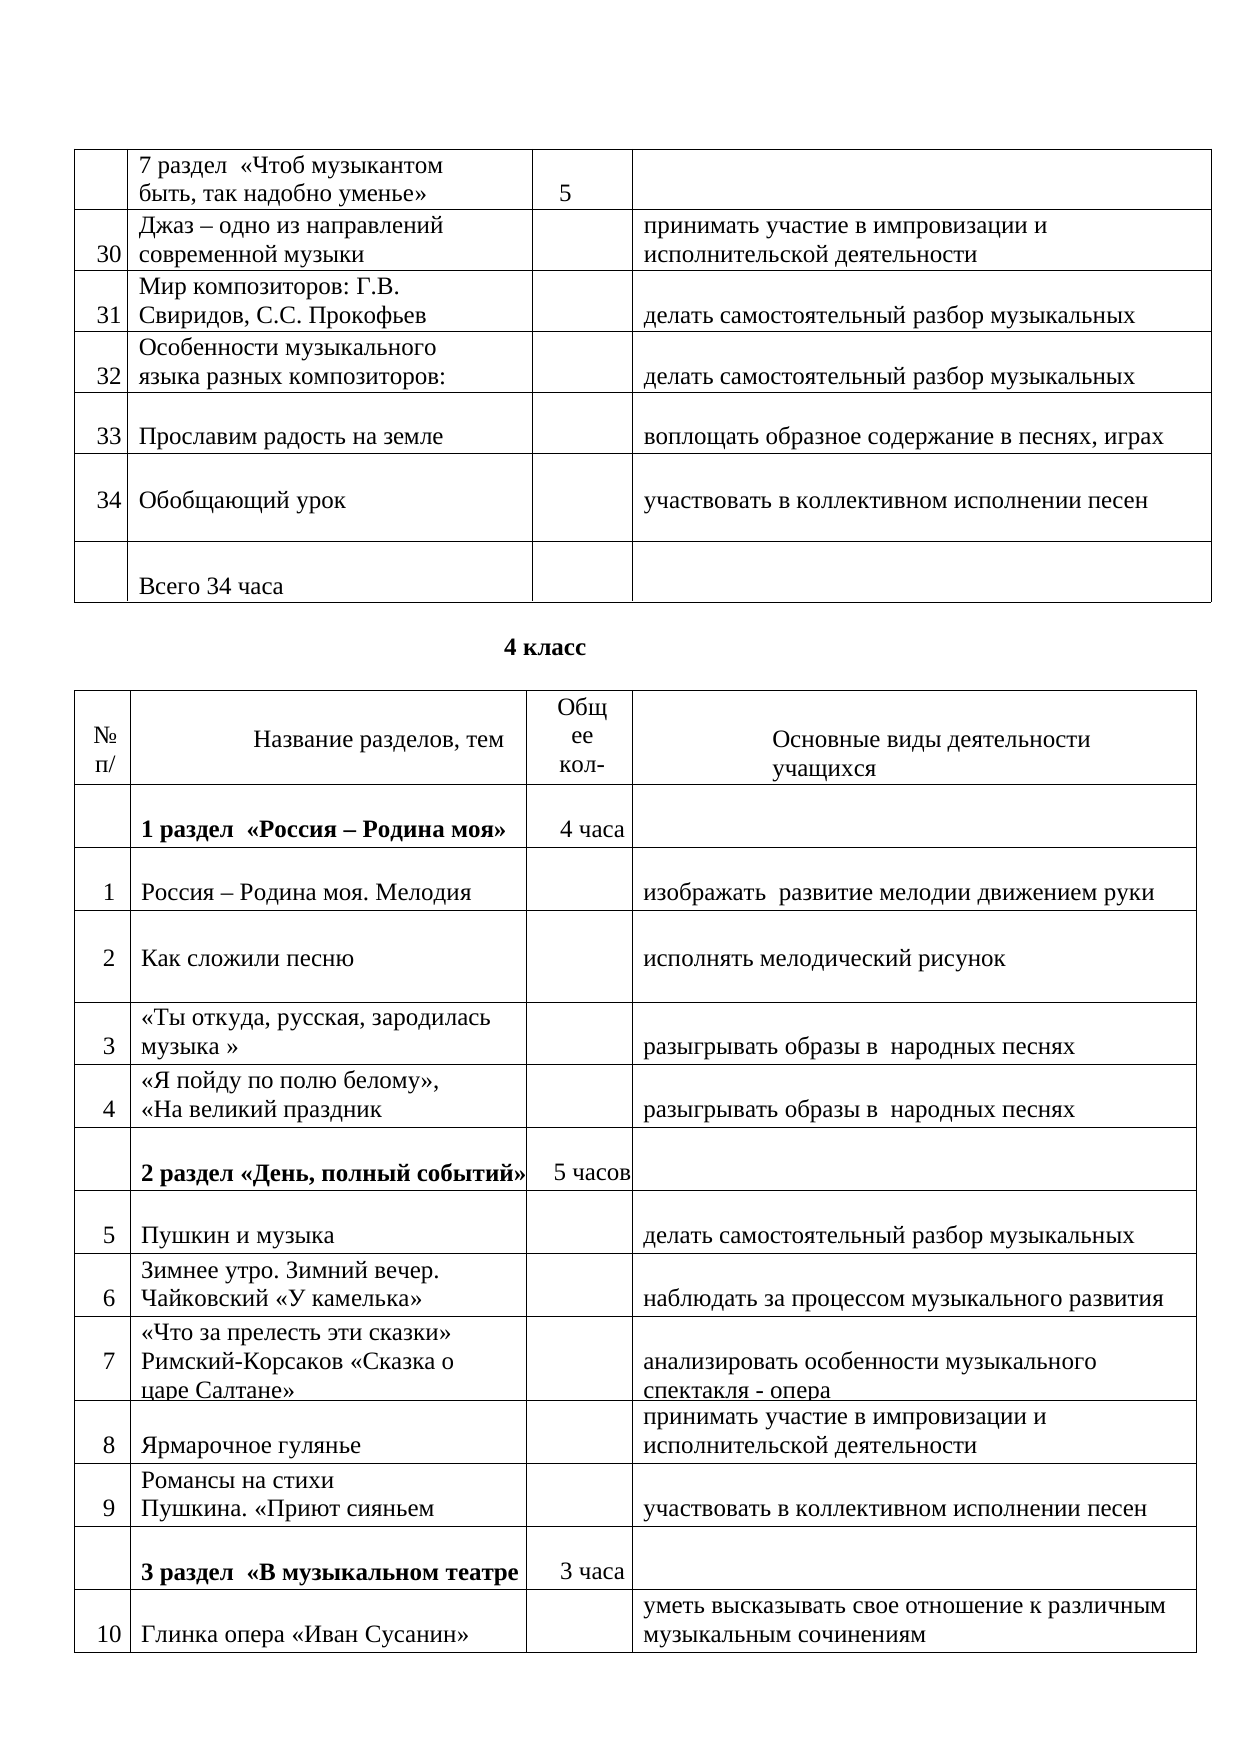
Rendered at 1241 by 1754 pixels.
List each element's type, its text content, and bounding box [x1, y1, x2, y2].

table_cell [527, 1464, 632, 1526]
table_cell разыгрывать образы в народных песнях [633, 1065, 1196, 1127]
table_cell 5 часов [533, 150, 632, 209]
table_cell Как сложили песню [131, 911, 526, 1002]
table_cell [527, 1191, 632, 1253]
table_cell делать самостоятельный разбор музыкальных произведений [633, 332, 1211, 391]
table_cell 1 [75, 848, 130, 910]
table_cell Ярмарочное гулянье [131, 1401, 526, 1463]
table_cell «Что за прелесть эти сказки» Римский-Корсаков «Сказка о царе Салтане» [131, 1317, 526, 1400]
table_cell участвовать в коллективном исполнении песен [633, 454, 1211, 541]
table_cell 3 раздел «В музыкальном театре « [131, 1527, 526, 1589]
table_cell 8 [75, 1401, 130, 1463]
table_cell 33 [75, 393, 127, 452]
table_cell [75, 542, 127, 601]
table_cell 6 [75, 1254, 130, 1316]
table_cell [527, 1317, 632, 1400]
table_cell Россия – Родина моя. Мелодия [131, 848, 526, 910]
table_cell принимать участие в импровизации и исполнительской деятельности [633, 210, 1211, 270]
table_cell Глинка опера «Иван Сусанин» [131, 1590, 526, 1652]
table_cell 3 часа [527, 1527, 632, 1589]
table_cell 5 часов [527, 1128, 632, 1190]
table_cell Джаз – одно из направлений современной музыки [128, 210, 532, 270]
table_cell [527, 1590, 632, 1652]
table_cell [533, 332, 632, 391]
table_cell 31 [75, 271, 127, 331]
table_cell 2 раздел «День, полный событий» [131, 1128, 526, 1190]
table_cell 4 [75, 1065, 130, 1127]
table_cell исполнять мелодический рисунок [633, 911, 1196, 1002]
table_cell [533, 271, 632, 331]
table_cell воплощать образное содержание в песнях, играх [633, 393, 1211, 452]
table_cell уметь высказывать свое отношение к различным музыкальным сочинениям [633, 1590, 1196, 1652]
text 4 класс [148, 632, 1154, 661]
table_cell 30 [75, 210, 127, 270]
table_cell 3 [75, 1003, 130, 1064]
table_cell [633, 1527, 1196, 1589]
table_cell [527, 1003, 632, 1064]
table_cell Пушкин и музыка [131, 1191, 526, 1253]
table_cell Обобщающий урок [128, 454, 532, 541]
table_cell «Ты откуда, русская, зародилась музыка » [131, 1003, 526, 1064]
table_cell 9 [75, 1464, 130, 1526]
table_cell [75, 785, 130, 847]
table_cell 34 [75, 454, 127, 541]
table_cell [527, 1401, 632, 1463]
table_cell 4 часа [527, 785, 632, 847]
table_cell 1 раздел «Россия – Родина моя» [131, 785, 526, 847]
table_cell 10 [75, 1590, 130, 1652]
table_cell 7 раздел «Чтоб музыкантом быть, так надобно уменье» [128, 150, 532, 209]
table_cell Особенности музыкального языка разных композиторов: Э.Григ, П. Чайковский [128, 332, 532, 391]
table_header Название разделов, тем [131, 691, 526, 784]
table_cell [633, 785, 1196, 847]
table_cell [75, 1128, 130, 1190]
table_cell Мир композиторов: Г.В. Свиридов, С.С. Прокофьев [128, 271, 532, 331]
table_cell [75, 150, 127, 209]
table_cell делать самостоятельный разбор музыкальных произведений [633, 1191, 1196, 1253]
table_cell [633, 150, 1211, 209]
table_cell [527, 1065, 632, 1127]
table_cell наблюдать за процессом музыкального развития [633, 1254, 1196, 1316]
table_header Общее кол-во часов [527, 691, 632, 784]
table_cell [633, 1128, 1196, 1190]
table_cell [533, 454, 632, 541]
table_cell 5 [75, 1191, 130, 1253]
table_cell 32 [75, 332, 127, 391]
table_cell [533, 210, 632, 270]
table_cell [75, 1527, 130, 1589]
table_header № п/п [75, 691, 130, 784]
table_cell Зимнее утро. Зимний вечер. Чайковский «У камелька» [131, 1254, 526, 1316]
table_cell изображать развитие мелодии движением руки [633, 848, 1196, 910]
table_cell [527, 911, 632, 1002]
table_cell разыгрывать образы в народных песнях [633, 1003, 1196, 1064]
table_cell Всего 34 часа [128, 542, 532, 601]
table_cell Прославим радость на земле [128, 393, 532, 452]
table_cell [527, 848, 632, 910]
table_header Основные виды деятельности учащихся [633, 691, 1196, 784]
table_cell делать самостоятельный разбор музыкальных произведений [633, 271, 1211, 331]
table_cell участвовать в коллективном исполнении песен [633, 1464, 1196, 1526]
table_cell [533, 542, 632, 601]
table_cell принимать участие в импровизации и исполнительской деятельности [633, 1401, 1196, 1463]
table_cell [533, 393, 632, 452]
table_cell 2 [75, 911, 130, 1002]
table_cell [527, 1254, 632, 1316]
table_cell 7 [75, 1317, 130, 1400]
table_cell [633, 542, 1211, 601]
table_cell Романсы на стихи Пушкина. «Приют сияньем муз одетый» [131, 1464, 526, 1526]
table_cell «Я пойду по полю белому», «На великий праздник собралася Русь…» [131, 1065, 526, 1127]
table_cell анализировать особенности музыкального спектакля - опера [633, 1317, 1196, 1400]
